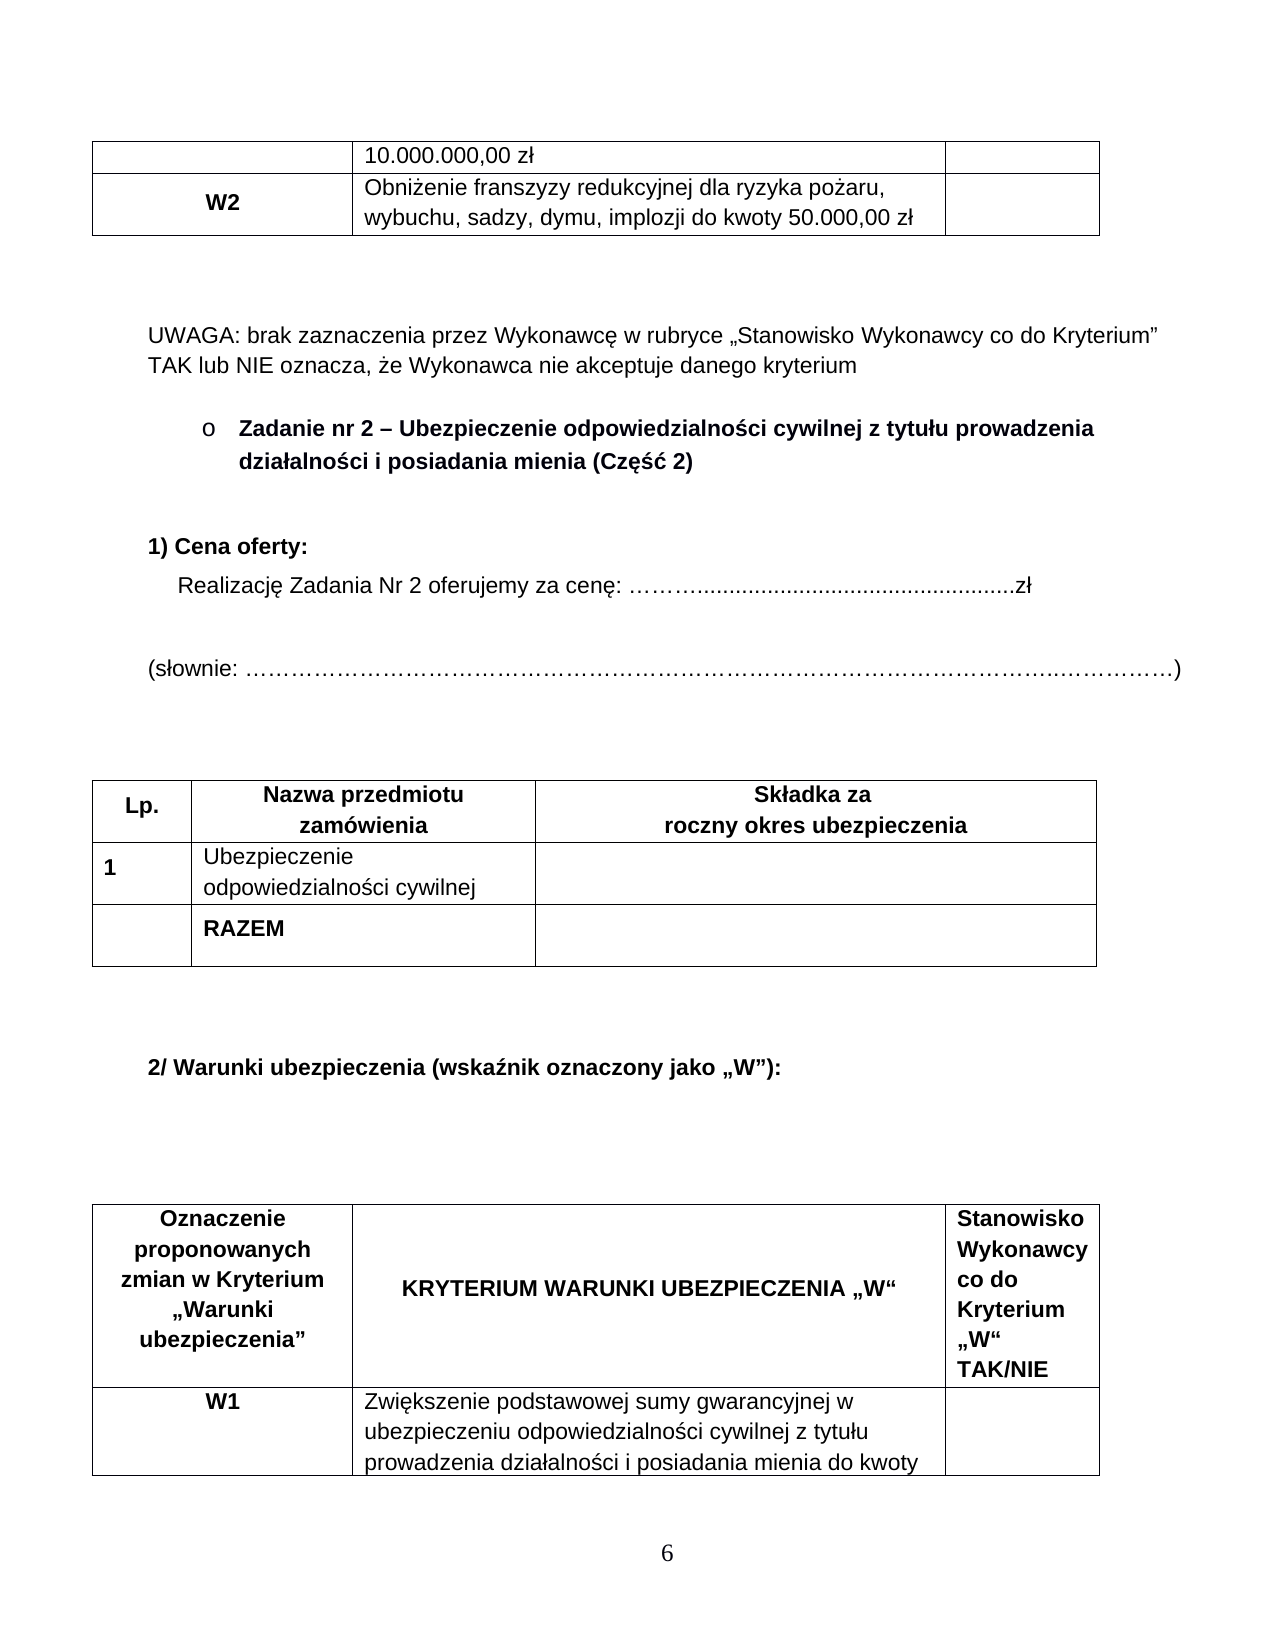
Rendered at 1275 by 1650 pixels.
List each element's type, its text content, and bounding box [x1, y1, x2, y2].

table_cell W1 [93, 1388, 352, 1475]
table_cell [536, 905, 1096, 966]
table_cell [946, 1388, 1099, 1475]
text UWAGA: brak zaznaczenia przez Wykonawcę w rubryce „Stanowisko Wykonawcy co do Kryterium” TAK lub NIE oznacza, że Wykonawca nie akceptuje danego kryterium [148, 322, 1186, 378]
text 2/ Warunki ubezpieczenia (wskaźnik oznaczony jako „W”): [148, 1053, 1186, 1080]
table_cell 1 [93, 843, 191, 904]
table_cell [536, 843, 1096, 904]
table_header Lp. [93, 781, 191, 842]
text Realizację Zadania Nr 2 oferujemy za cenę: ………..................................................zł [177, 572, 1186, 598]
table_cell Ubezpieczenie odpowiedzialności cywilnej [192, 843, 535, 904]
table_header Oznaczenie proponowanych zmian w Kryterium „Warunki ubezpieczenia” [93, 1205, 352, 1387]
list Zadanie nr 2 – Ubezpieczenie odpowiedzialności cywilnej z tytułu prowadzenia działalności i posiadania mienia (Część 2) [201, 415, 1186, 507]
table_header Stanowisko Wykonawcy co do Kryterium „W“ TAK/NIE [946, 1205, 1099, 1387]
table_cell [93, 905, 191, 966]
table_header Nazwa przedmiotu zamówienia [192, 781, 535, 842]
text (słownie: ……………………………………………………………………………………………..……………) [148, 655, 1186, 681]
table_cell Obniżenie franszyzy redukcyjnej dla ryzyka pożaru, wybuchu, sadzy, dymu, implozji do kwoty 50.000,00 zł [353, 174, 945, 234]
table_header Składka za roczny okres ubezpieczenia [536, 781, 1096, 842]
table_cell [946, 174, 1099, 234]
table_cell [353, 1388, 945, 1475]
table_header KRYTERIUM WARUNKI UBEZPIECZENIA „W“ [353, 1205, 945, 1387]
table_cell RAZEM [192, 905, 535, 966]
table_cell [946, 142, 1099, 173]
text 1) Cena oferty: [148, 533, 1186, 559]
table_cell W2 [93, 174, 352, 234]
